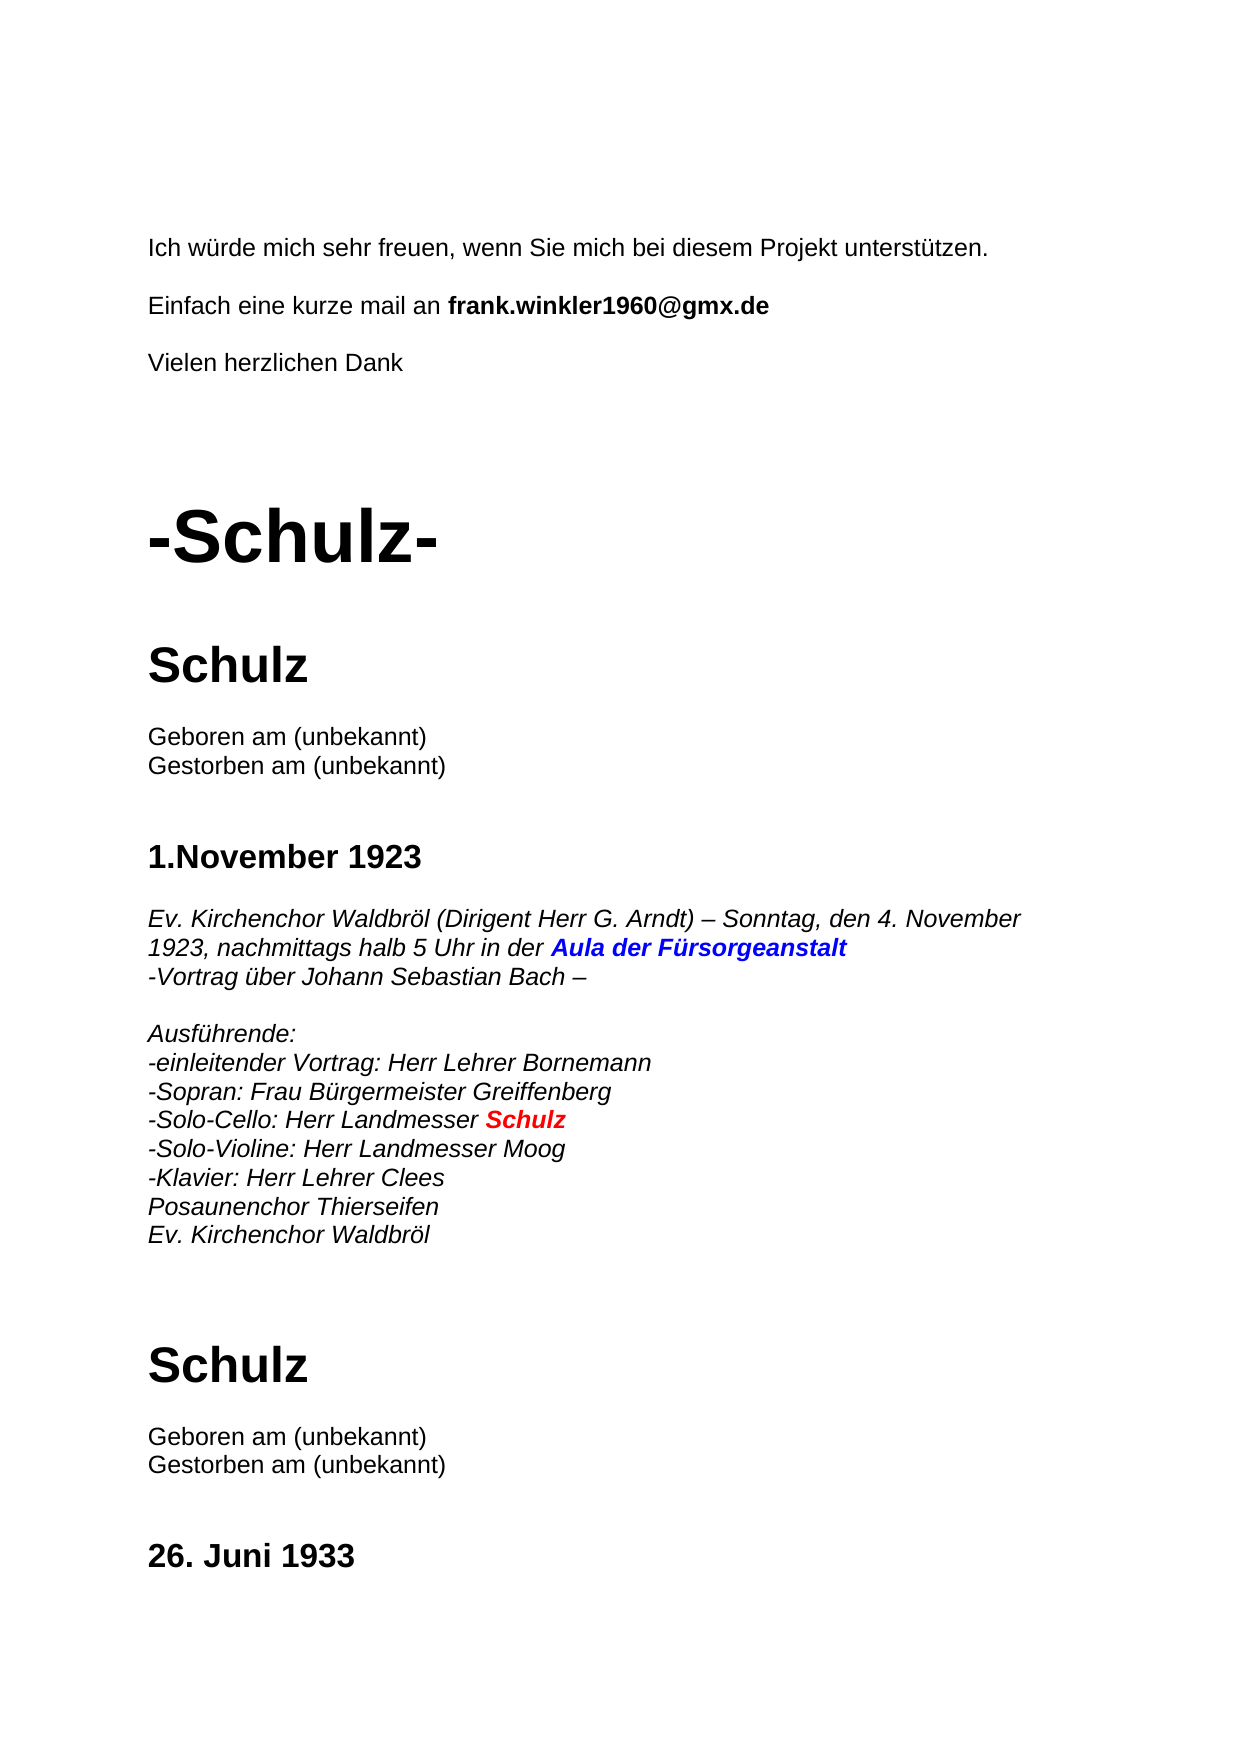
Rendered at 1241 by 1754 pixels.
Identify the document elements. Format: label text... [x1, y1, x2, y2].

text Geboren am (unbekannt) [148, 1422, 1093, 1450]
text Ev. Kirchenchor Waldbröl [148, 1220, 1093, 1249]
text Schulz [148, 1335, 1093, 1393]
text -Vortrag über Johann Sebastian Bach – [148, 962, 1093, 990]
text Posaunenchor Thierseifen [148, 1192, 1093, 1220]
text -einleitender Vortrag: Herr Lehrer Bornemann [148, 1048, 1093, 1077]
text Gestorben am (unbekannt) [148, 751, 1093, 779]
text Geboren am (unbekannt) [148, 722, 1093, 751]
text 1.November 1923 [148, 837, 1093, 875]
text Gestorben am (unbekannt) [148, 1450, 1093, 1479]
text -Solo-Violine: Herr Landmesser Moog [148, 1134, 1093, 1163]
text -Sopran: Frau Bürgermeister Greiffenberg [148, 1077, 1093, 1105]
text -Klavier: Herr Lehrer Clees [148, 1163, 1093, 1192]
text -Solo-Cello: Herr Landmesser Schulz [148, 1105, 1093, 1134]
text Einfach eine kurze mail an frank.winkler1960@gmx.de [148, 291, 1093, 319]
text -Schulz- [148, 492, 1093, 578]
text Ausführende: [148, 1019, 1093, 1048]
text Ich würde mich sehr freuen, wenn Sie mich bei diesem Projekt unterstützen. [148, 233, 1093, 262]
text Schulz [148, 636, 1093, 693]
text Ev. Kirchenchor Waldbröl (Dirigent Herr G. Arndt) – Sonntag, den 4. November 1923, nachmittags halb 5 Uhr in der Aula der Fürsorgeanstalt [148, 904, 1093, 962]
text Vielen herzlichen Dank [148, 348, 1093, 377]
text 26. Juni 1933 [148, 1537, 1093, 1575]
